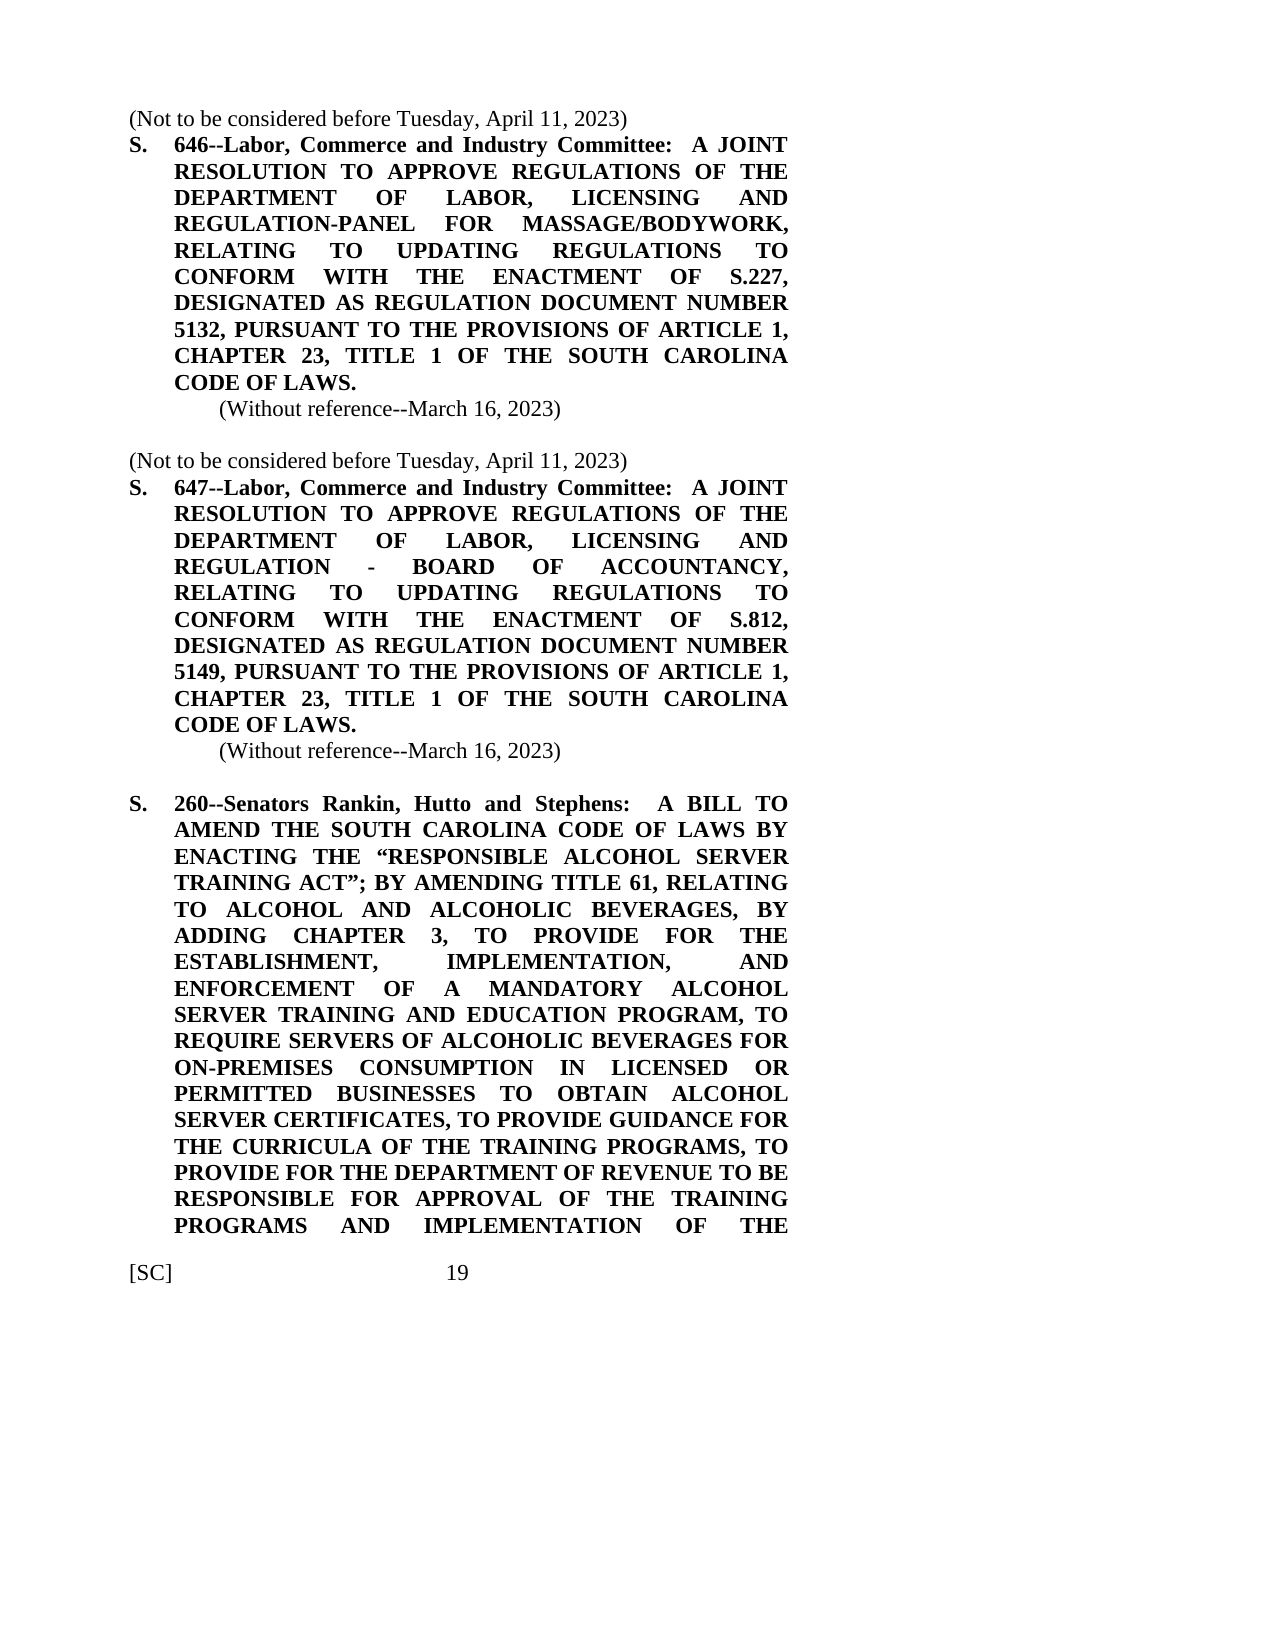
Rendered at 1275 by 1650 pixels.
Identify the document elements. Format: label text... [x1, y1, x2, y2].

text (Without reference--March 16, 2023) [219, 395, 789, 421]
text (Not to be considered before Tuesday, April 11, 2023) [129, 448, 789, 474]
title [129, 790, 789, 1238]
title S. 647--Labor, Commerce and Industry Committee: A JOINT RESOLUTION TO APPROVE REGULATIONS OF THE DEPARTMENT OF LABOR, LICENSING AND REGULATION - BOARD OF ACCOUNTANCY, RELATING TO UPDATING REGULATIONS TO CONFORM WITH THE ENACTMENT OF S.812, DESIGNATED AS REGULATION DOCUMENT NUMBER 5149, PURSUANT TO THE PROVISIONS OF ARTICLE 1, CHAPTER 23, TITLE 1 OF THE SOUTH CAROLINA CODE OF LAWS. [129, 474, 789, 737]
text (Without reference--March 16, 2023) [219, 737, 789, 764]
title (Not to be considered before Tuesday, April 11, 2023) [129, 105, 789, 131]
title S. 646--Labor, Commerce and Industry Committee: A JOINT RESOLUTION TO APPROVE REGULATIONS OF THE DEPARTMENT OF LABOR, LICENSING AND REGULATION-PANEL FOR MASSAGE/BODYWORK, RELATING TO UPDATING REGULATIONS TO CONFORM WITH THE ENACTMENT OF S.227, DESIGNATED AS REGULATION DOCUMENT NUMBER 5132, PURSUANT TO THE PROVISIONS OF ARTICLE 1, CHAPTER 23, TITLE 1 OF THE SOUTH CAROLINA CODE OF LAWS. [129, 131, 789, 395]
